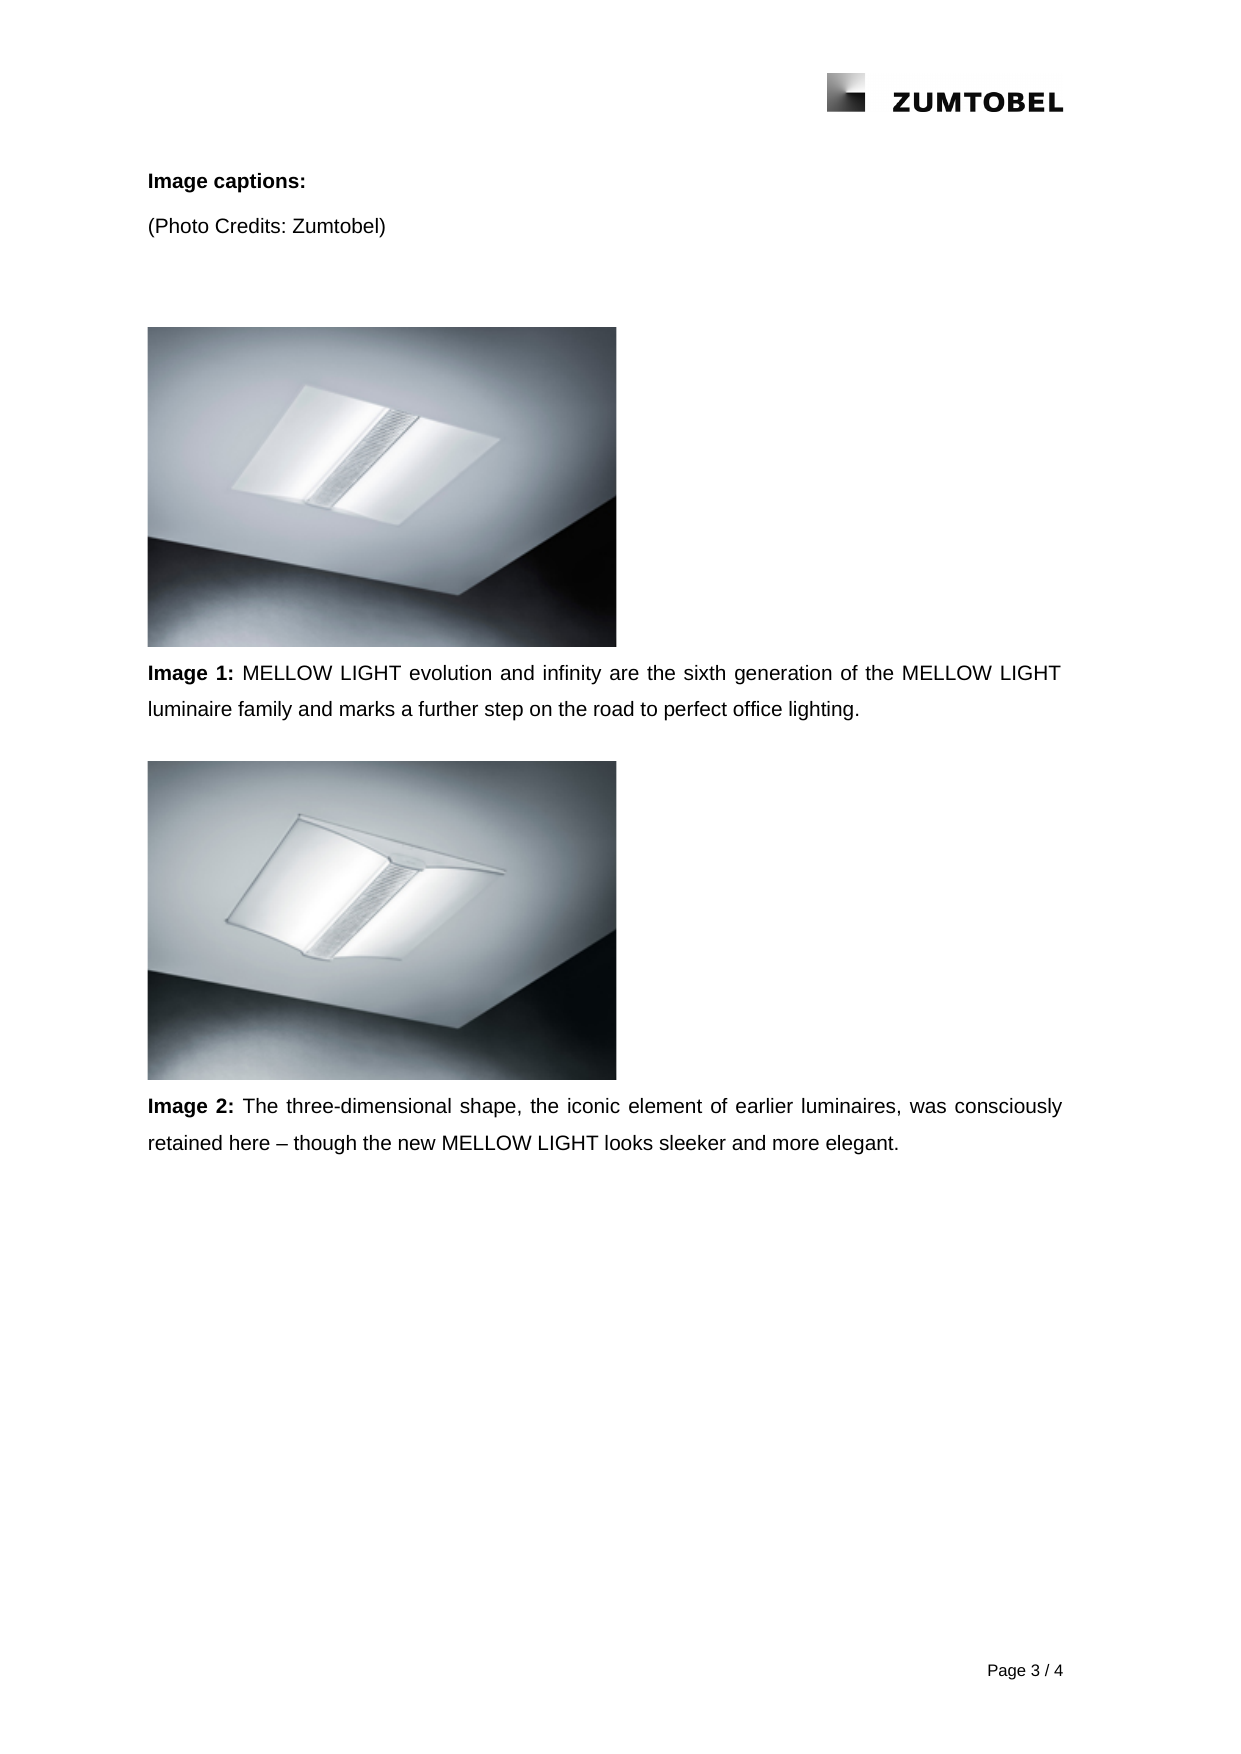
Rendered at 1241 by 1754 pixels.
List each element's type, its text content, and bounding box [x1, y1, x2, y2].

text Image 2: The three-dimensional shape, the iconic element of earlier luminaires, was consciously retained here – though the new MELLOW LIGHT looks sleeker and more elegant. [148, 1094, 1063, 1154]
picture [147, 761, 617, 1080]
picture [827, 73, 1064, 112]
text Image 1: MELLOW LIGHT evolution and infinity are the sixth generation of the MELLOW LIGHT luminaire family and marks a further step on the road to perfect office lighting. [148, 661, 1063, 721]
text (Photo Credits: Zumtobel) [148, 214, 1063, 238]
text Image captions: [148, 169, 1063, 193]
picture [147, 327, 617, 647]
